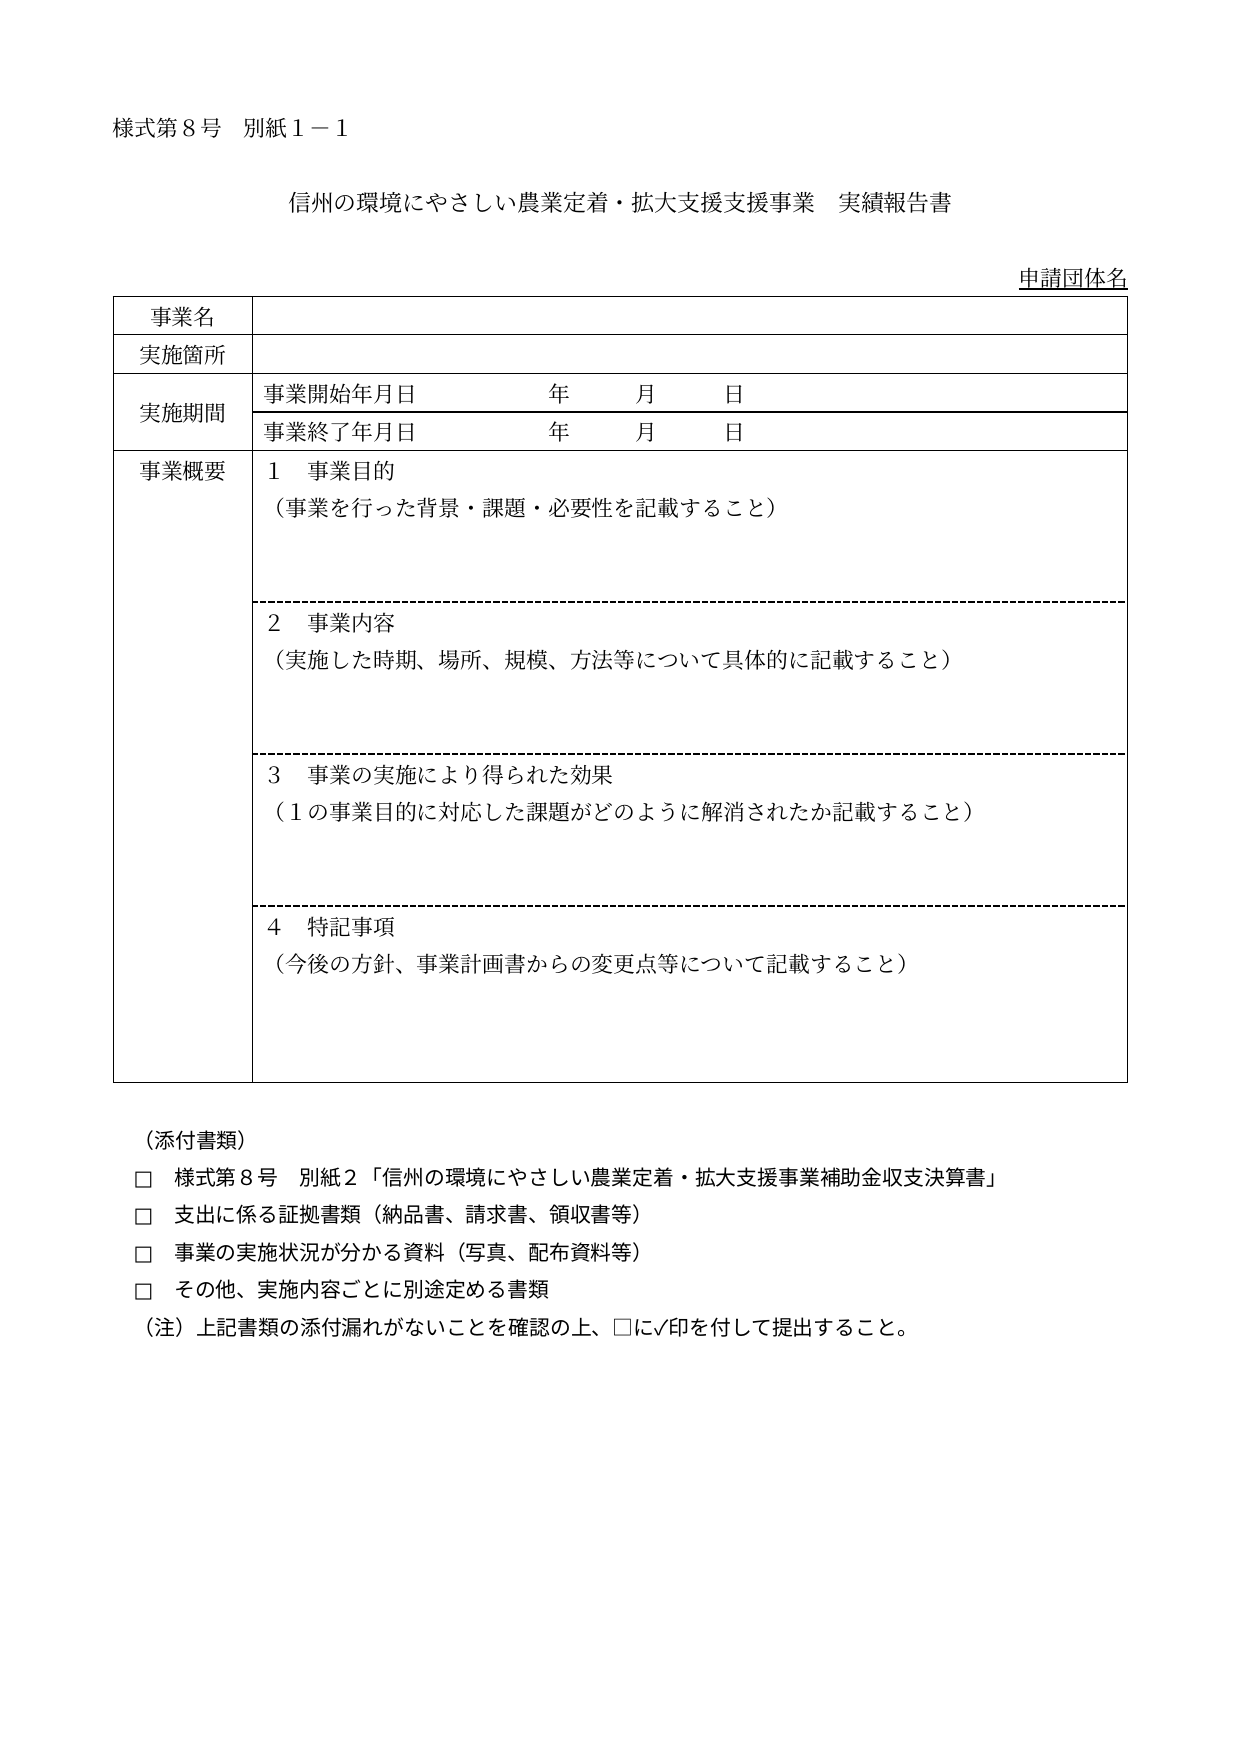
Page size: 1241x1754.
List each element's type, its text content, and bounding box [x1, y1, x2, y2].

text □ その他、実施内容ごとに別途定める書類 [112, 1270, 1128, 1308]
text □ 事業の実施状況が分かる資料（写真、配布資料等） [112, 1233, 1128, 1270]
table_cell [253, 335, 1127, 373]
table_cell 事業概要 [114, 451, 252, 1082]
table_cell １ 事業目的 （事業を行った背景・課題・必要性を記載すること） [253, 451, 1127, 601]
table_cell ２ 事業内容 （実施した時期、場所、規模、方法等について具体的に記載すること） [253, 601, 1127, 753]
table_cell 事業開始年月日 年 月 日 [253, 374, 1127, 411]
table_cell 事業終了年月日 年 月 日 [253, 413, 1127, 450]
table_cell 実施箇所 [114, 335, 252, 373]
table_header 事業名 [114, 297, 252, 334]
text 様式第８号 別紙１－１ [112, 108, 1128, 146]
text （注）上記書類の添付漏れがないことを確認の上、□に✓印を付して提出すること。 [112, 1308, 1128, 1345]
table_cell ３ 事業の実施により得られた効果 （１の事業目的に対応した課題がどのように解消されたか記載すること） [253, 753, 1127, 905]
table_cell 実施期間 [114, 374, 252, 450]
table_cell ４ 特記事項 （今後の方針、事業計画書からの変更点等について記載すること） [253, 905, 1127, 1082]
text （添付書類） [112, 1120, 1128, 1158]
text 申請団体名 [112, 258, 1128, 296]
table_header [253, 297, 1127, 334]
text □ 様式第８号 別紙２「信州の環境にやさしい農業定着・拡大支援事業補助金収支決算書」 [112, 1158, 1128, 1195]
text 信州の環境にやさしい農業定着・拡大支援支援事業 実績報告書 [112, 183, 1128, 221]
text □ 支出に係る証拠書類（納品書、請求書、領収書等） [112, 1195, 1128, 1233]
